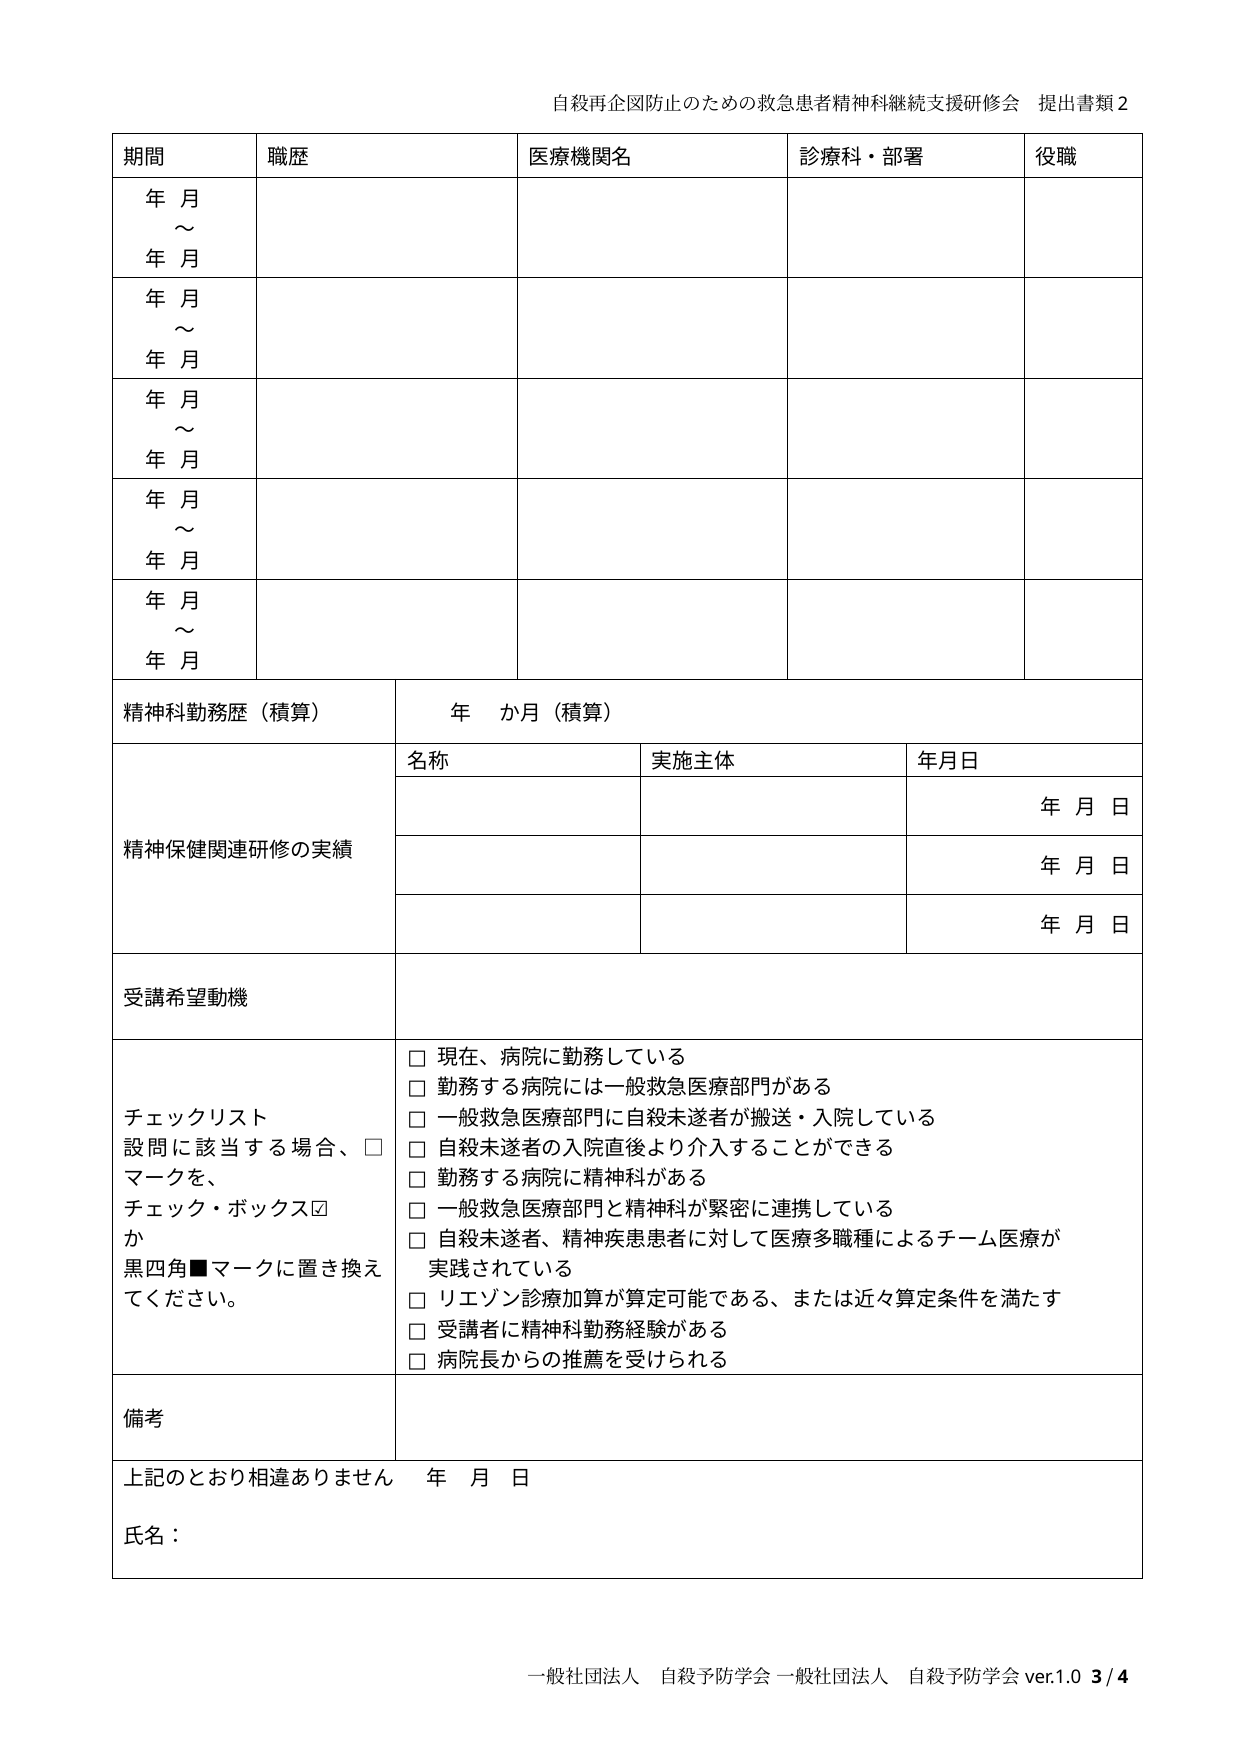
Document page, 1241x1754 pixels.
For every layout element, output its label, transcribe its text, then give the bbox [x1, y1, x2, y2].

table_cell 上記のとおり相違ありません 年 月 日 氏名： [113, 1461, 1142, 1578]
table_cell [1025, 479, 1142, 578]
table_cell [788, 479, 1024, 578]
table_cell 年 月 ～ 年 月 [113, 178, 256, 277]
table_cell [518, 580, 787, 679]
table_cell 年 月 日 [907, 836, 1142, 894]
table_cell 実施主体 [641, 744, 906, 776]
table_cell [396, 1375, 1142, 1460]
table_cell 年 月 ～ 年 月 [113, 580, 256, 679]
table_cell [1025, 178, 1142, 277]
table_cell 年月日 [907, 744, 1142, 776]
table_cell 精神科勤務歴（積算） [113, 680, 395, 743]
table_cell [641, 836, 906, 894]
table_header 診療科・部署 [788, 134, 1024, 177]
table_cell [641, 895, 906, 953]
table_cell 受講希望動機 [113, 954, 395, 1039]
table_cell [788, 580, 1024, 679]
table_cell [257, 379, 517, 478]
table_cell 年 月 日 [907, 895, 1142, 953]
table_cell [396, 954, 1142, 1039]
table_cell [257, 580, 517, 679]
table_cell 年 月 ～ 年 月 [113, 278, 256, 378]
table_cell [788, 278, 1024, 378]
table_cell 名称 [396, 744, 640, 776]
table_header 医療機関名 [518, 134, 787, 177]
table_cell [641, 777, 906, 835]
table_cell [396, 895, 640, 953]
table_cell [257, 278, 517, 378]
table_cell [396, 777, 640, 835]
table_cell 備考 [113, 1375, 395, 1460]
table_cell 精神保健関連研修の実績 [113, 744, 395, 953]
table_cell [1025, 580, 1142, 679]
table_cell 年 月 ～ 年 月 [113, 379, 256, 478]
table_cell チェックリスト 設問に該当する場合、□マークを、 チェック・ボックス☑ か 黒四角■マークに置き換えてください。 [113, 1040, 395, 1373]
table_cell [257, 479, 517, 578]
table_cell [788, 379, 1024, 478]
table_header 期間 [113, 134, 256, 177]
table_cell [518, 278, 787, 378]
table_cell 年 月 ～ 年 月 [113, 479, 256, 578]
table_cell [1025, 278, 1142, 378]
table_cell [788, 178, 1024, 277]
table_cell 年 月 日 [907, 777, 1142, 835]
table_cell [518, 178, 787, 277]
table_cell [396, 836, 640, 894]
table_header 役職 [1025, 134, 1142, 177]
table_cell [518, 479, 787, 578]
table_header 職歴 [257, 134, 517, 177]
table_cell [518, 379, 787, 478]
table_cell [257, 178, 517, 277]
table_cell [1025, 379, 1142, 478]
table_cell □ 現在、病院に勤務している □ 勤務する病院には一般救急医療部門がある □ 一般救急医療部門に自殺未遂者が搬送・入院している □ 自殺未遂者の入院直後より介入することができる □ 勤務する病院に精神科がある □ 一般救急医療部門と精神科が緊密に連携している □ 自殺未遂者、精神疾患患者に対して医療多職種によるチーム医療が 実践されている □ リエゾン診療加算が算定可能である、または近々算定条件を満たす □ 受講者に精神科勤務経験がある □ 病院長からの推薦を受けられる [396, 1040, 1142, 1373]
table_cell 年 か月（積算） [396, 680, 1142, 743]
